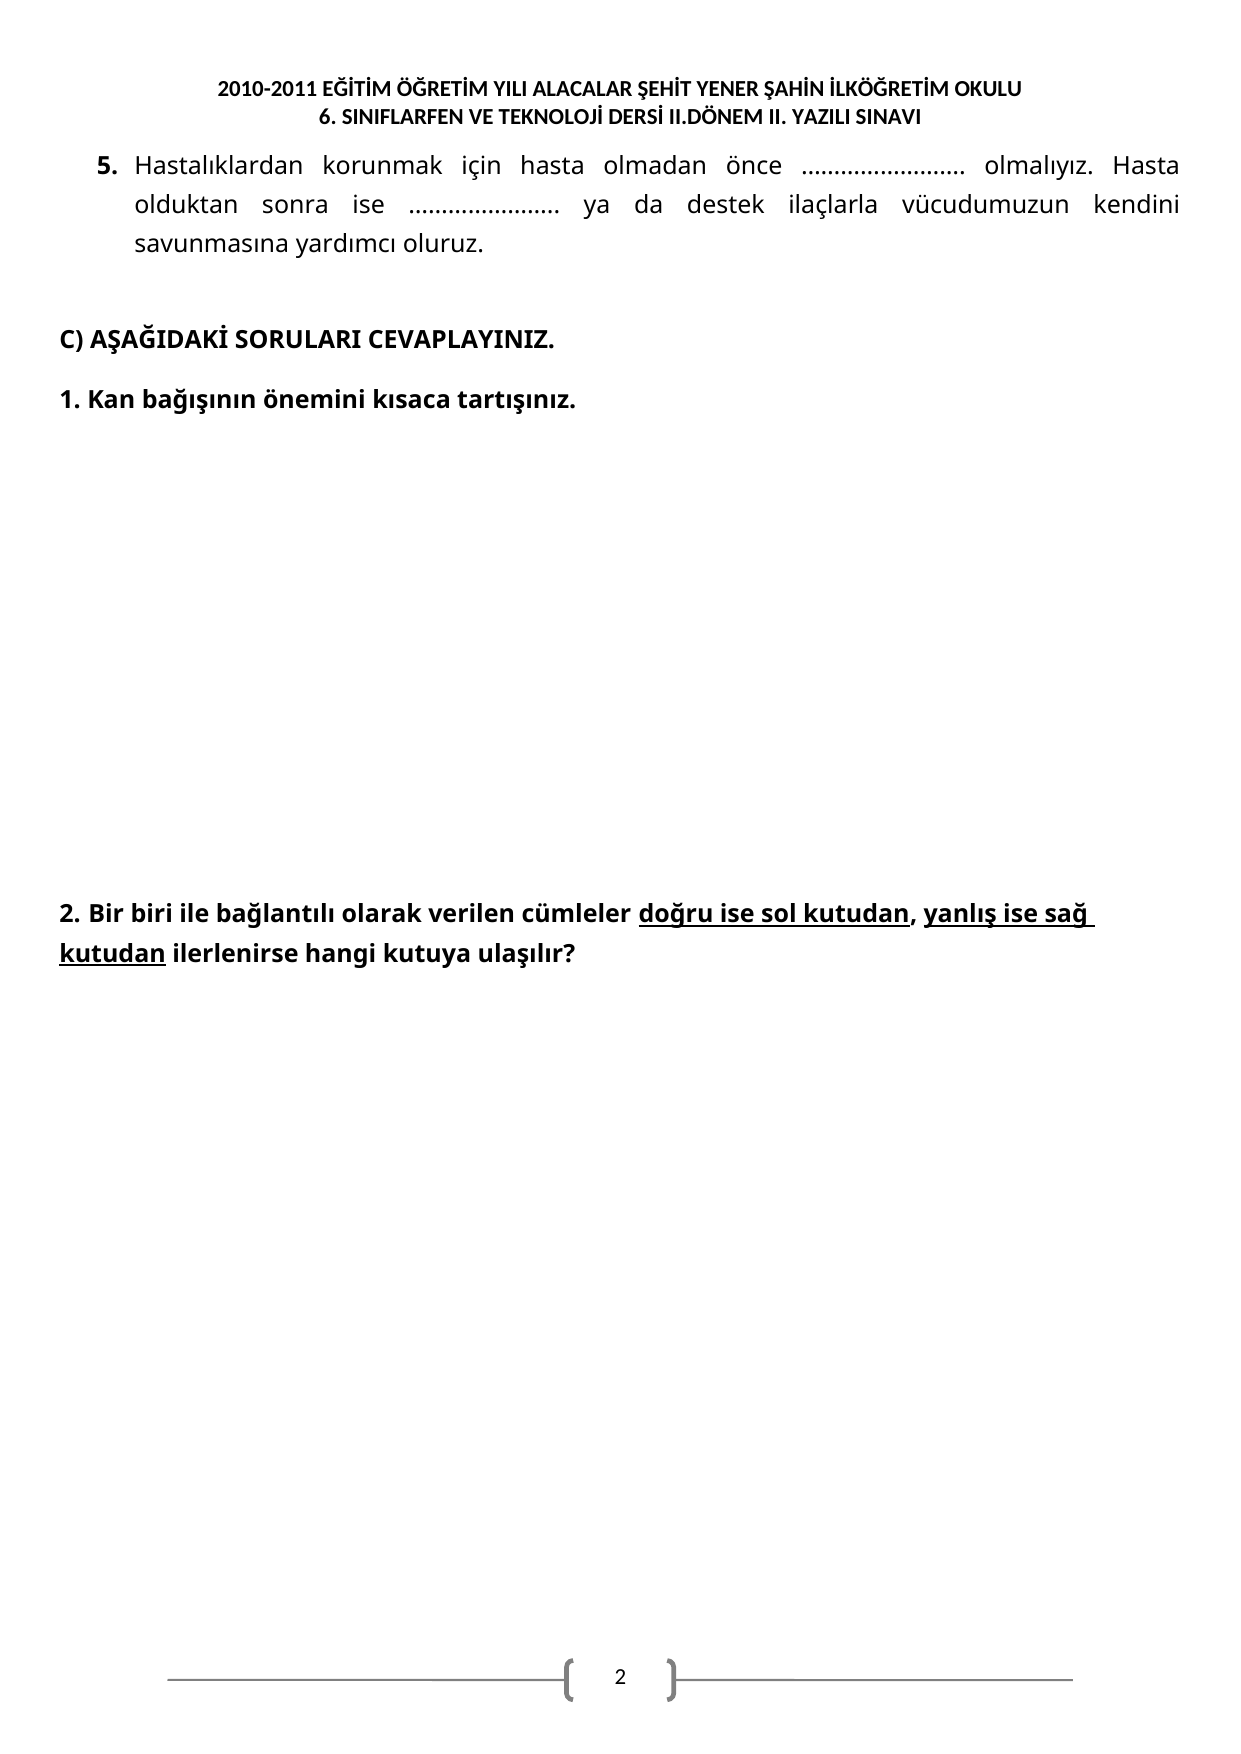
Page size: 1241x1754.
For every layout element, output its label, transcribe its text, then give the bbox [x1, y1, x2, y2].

text 2. Bir biri ile bağlantılı olarak verilen cümleler doğru ise sol kutudan, yanlış ise sağ kutudan ilerlenirse hangi kutuya ulaşılır? [59, 896, 1181, 969]
text C) AŞAĞIDAKİ SORULARI CEVAPLAYINIZ. [59, 322, 1181, 356]
text 1. Kan bağışının önemini kısaca tartışınız. [59, 382, 1181, 416]
list Hastalıklardan korunmak için hasta olmadan önce ……………………. olmalıyız. Hasta olduktan sonra ise ………………….. ya da destek ilaçlarla vücudumuzun kendini savunmasına yardımcı oluruz. [97, 148, 1181, 260]
